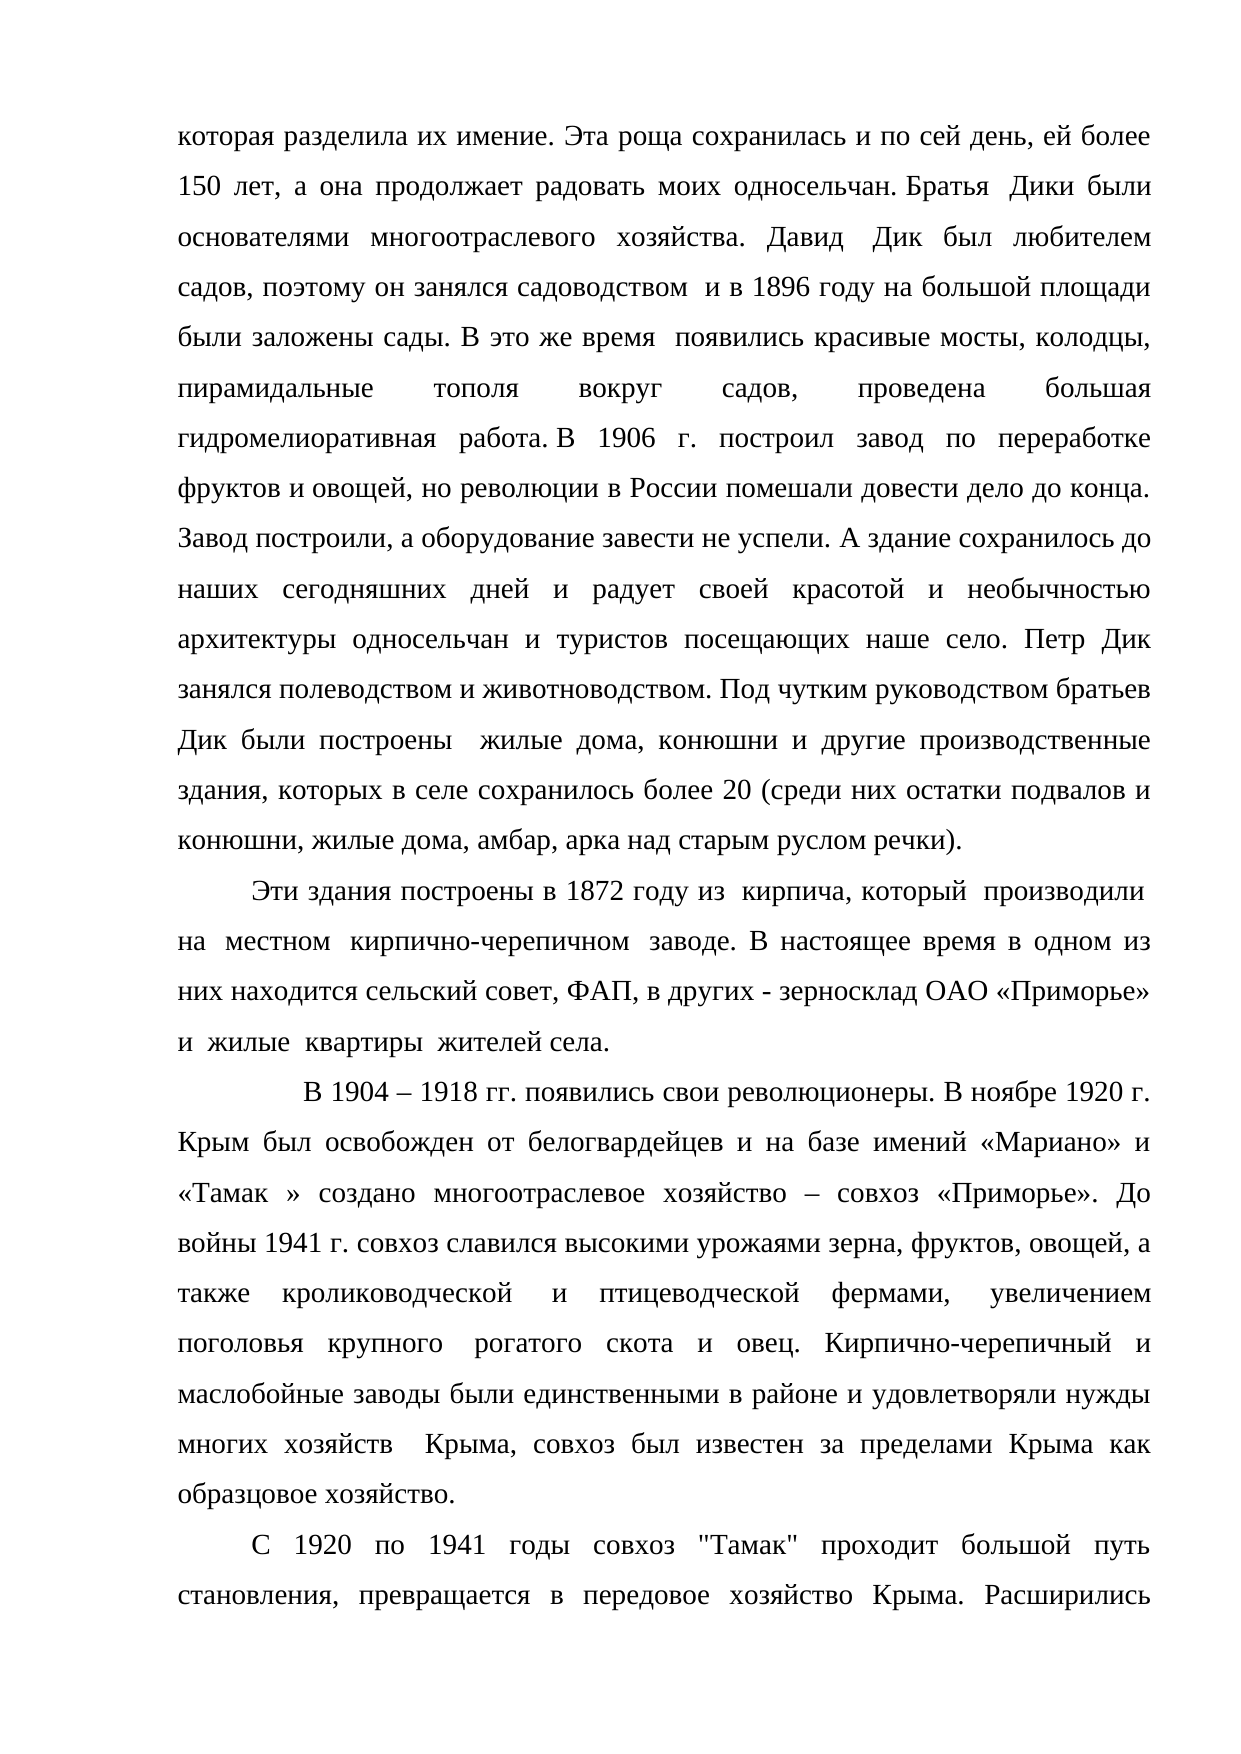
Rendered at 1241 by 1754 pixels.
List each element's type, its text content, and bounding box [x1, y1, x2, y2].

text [177, 118, 1152, 856]
text В 1904 – 1918 гг. появились свои революционеры. В ноябре 1920 г. Крым был освобожден от белогвардейцев и на базе имений «Мариано» и «Тамак » создано многоотраслевое хозяйство – совхоз «Приморье». До войны 1941 г. совхоз славился высокими урожаями зерна, фруктов, овощей, а также кролиководческой и птицеводческой фермами, увеличением поголовья крупного рогатого скота и овец. Кирпично-черепичный и маслобойные заводы были единственными в районе и удовлетворяли нужды многих хозяйств Крыма, совхоз был известен за пределами Крыма как образцовое хозяйство. [177, 1074, 1152, 1510]
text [177, 1527, 1152, 1611]
text Эти здания построены в 1872 году из кирпича, который производили на местном кирпично-черепичном заводе. В настоящее время в одном из них находится сельский совет, ФАП, в других - зерносклад ОАО «Приморье» и жилые квартиры жителей села. [177, 873, 1152, 1057]
